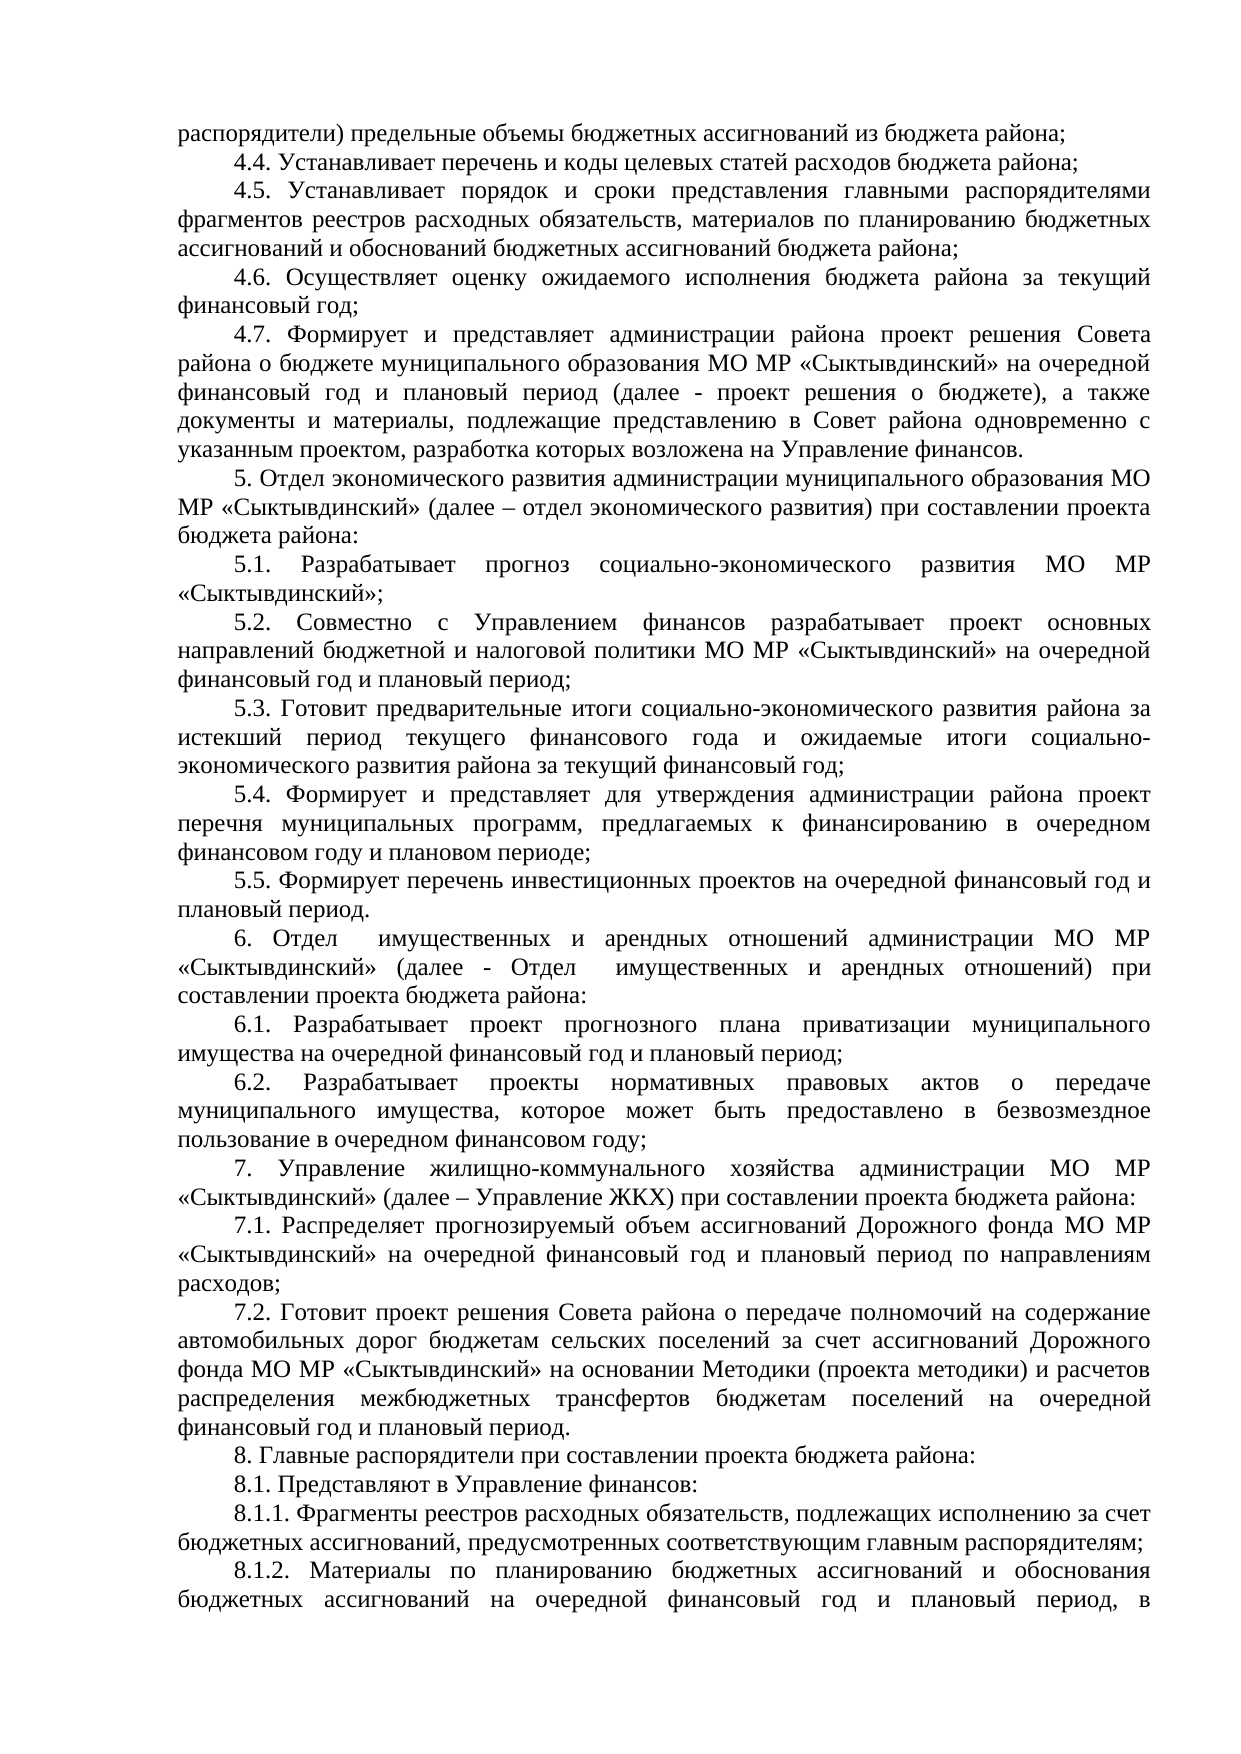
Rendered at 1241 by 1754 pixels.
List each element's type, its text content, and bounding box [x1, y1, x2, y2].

text 4.7. Формирует и представляет администрации района проект решения Совета района о бюджете муниципального образования МО МР «Сыктывдинский» на очередной финансовый год и плановый период (далее - проект решения о бюджете), а также документы и материалы, подлежащие представлению в Совет района одновременно с указанным проектом, разработка которых возложена на Управление финансов. [177, 319, 1152, 463]
text 7.2. Готовит проект решения Совета района о передаче полномочий на содержание автомобильных дорог бюджетам сельских поселений за счет ассигнований Дорожного фонда МО МР «Сыктывдинский» на основании Методики (проекта методики) и расчетов распределения межбюджетных трансфертов бюджетам поселений на очередной финансовый год и плановый период. [177, 1297, 1152, 1441]
text 4.5. Устанавливает порядок и сроки представления главными распорядителями фрагментов реестров расходных обязательств, материалов по планированию бюджетных ассигнований и обоснований бюджетных ассигнований бюджета района; [177, 176, 1152, 262]
text 4.6. Осуществляет оценку ожидаемого исполнения бюджета района за текущий финансовый год; [177, 262, 1152, 319]
text 5.1. Разрабатывает прогноз социально-экономического развития МО МР «Сыктывдинский»; [177, 549, 1152, 607]
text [177, 1556, 1152, 1613]
text 7. Управление жилищно-коммунального хозяйства администрации МО МР «Сыктывдинский» (далее – Управление ЖКХ) при составлении проекта бюджета района: [177, 1153, 1152, 1211]
text 8. Главные распорядители при составлении проекта бюджета района: [177, 1441, 1152, 1469]
text 8.1.1. Фрагменты реестров расходных обязательств, подлежащих исполнению за счет бюджетных ассигнований, предусмотренных соответствующим главным распорядителям; [177, 1498, 1152, 1556]
text 5.4. Формирует и представляет для утверждения администрации района проект перечня муниципальных программ, предлагаемых к финансированию в очередном финансовом году и плановом периоде; [177, 779, 1152, 866]
text 4.4. Устанавливает перечень и коды целевых статей расходов бюджета района; [177, 147, 1152, 176]
text 5.2. Совместно с Управлением финансов разрабатывает проект основных направлений бюджетной и налоговой политики МО МР «Сыктывдинский» на очередной финансовый год и плановый период; [177, 607, 1152, 693]
text 5. Отдел экономического развития администрации муниципального образования МО МР «Сыктывдинский» (далее – отдел экономического развития) при составлении проекта бюджета района: [177, 463, 1152, 549]
text 6.2. Разрабатывает проекты нормативных правовых актов о передаче муниципального имущества, которое может быть предоставлено в безвозмездное пользование в очередном финансовом году; [177, 1067, 1152, 1153]
text 5.3. Готовит предварительные итоги социально-экономического развития района за истекший период текущего финансового года и ожидаемые итоги социально-экономического развития района за текущий финансовый год; [177, 693, 1152, 779]
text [177, 118, 1152, 147]
text 6. Отдел имущественных и арендных отношений администрации МО МР «Сыктывдинский» (далее - Отдел имущественных и арендных отношений) при составлении проекта бюджета района: [177, 923, 1152, 1009]
text 8.1. Представляют в Управление финансов: [177, 1469, 1152, 1498]
text 6.1. Разрабатывает проект прогнозного плана приватизации муниципального имущества на очередной финансовый год и плановый период; [177, 1009, 1152, 1067]
text 5.5. Формирует перечень инвестиционных проектов на очередной финансовый год и плановый период. [177, 866, 1152, 923]
text 7.1. Распределяет прогнозируемый объем ассигнований Дорожного фонда МО МР «Сыктывдинский» на очередной финансовый год и плановый период по направлениям расходов; [177, 1211, 1152, 1297]
